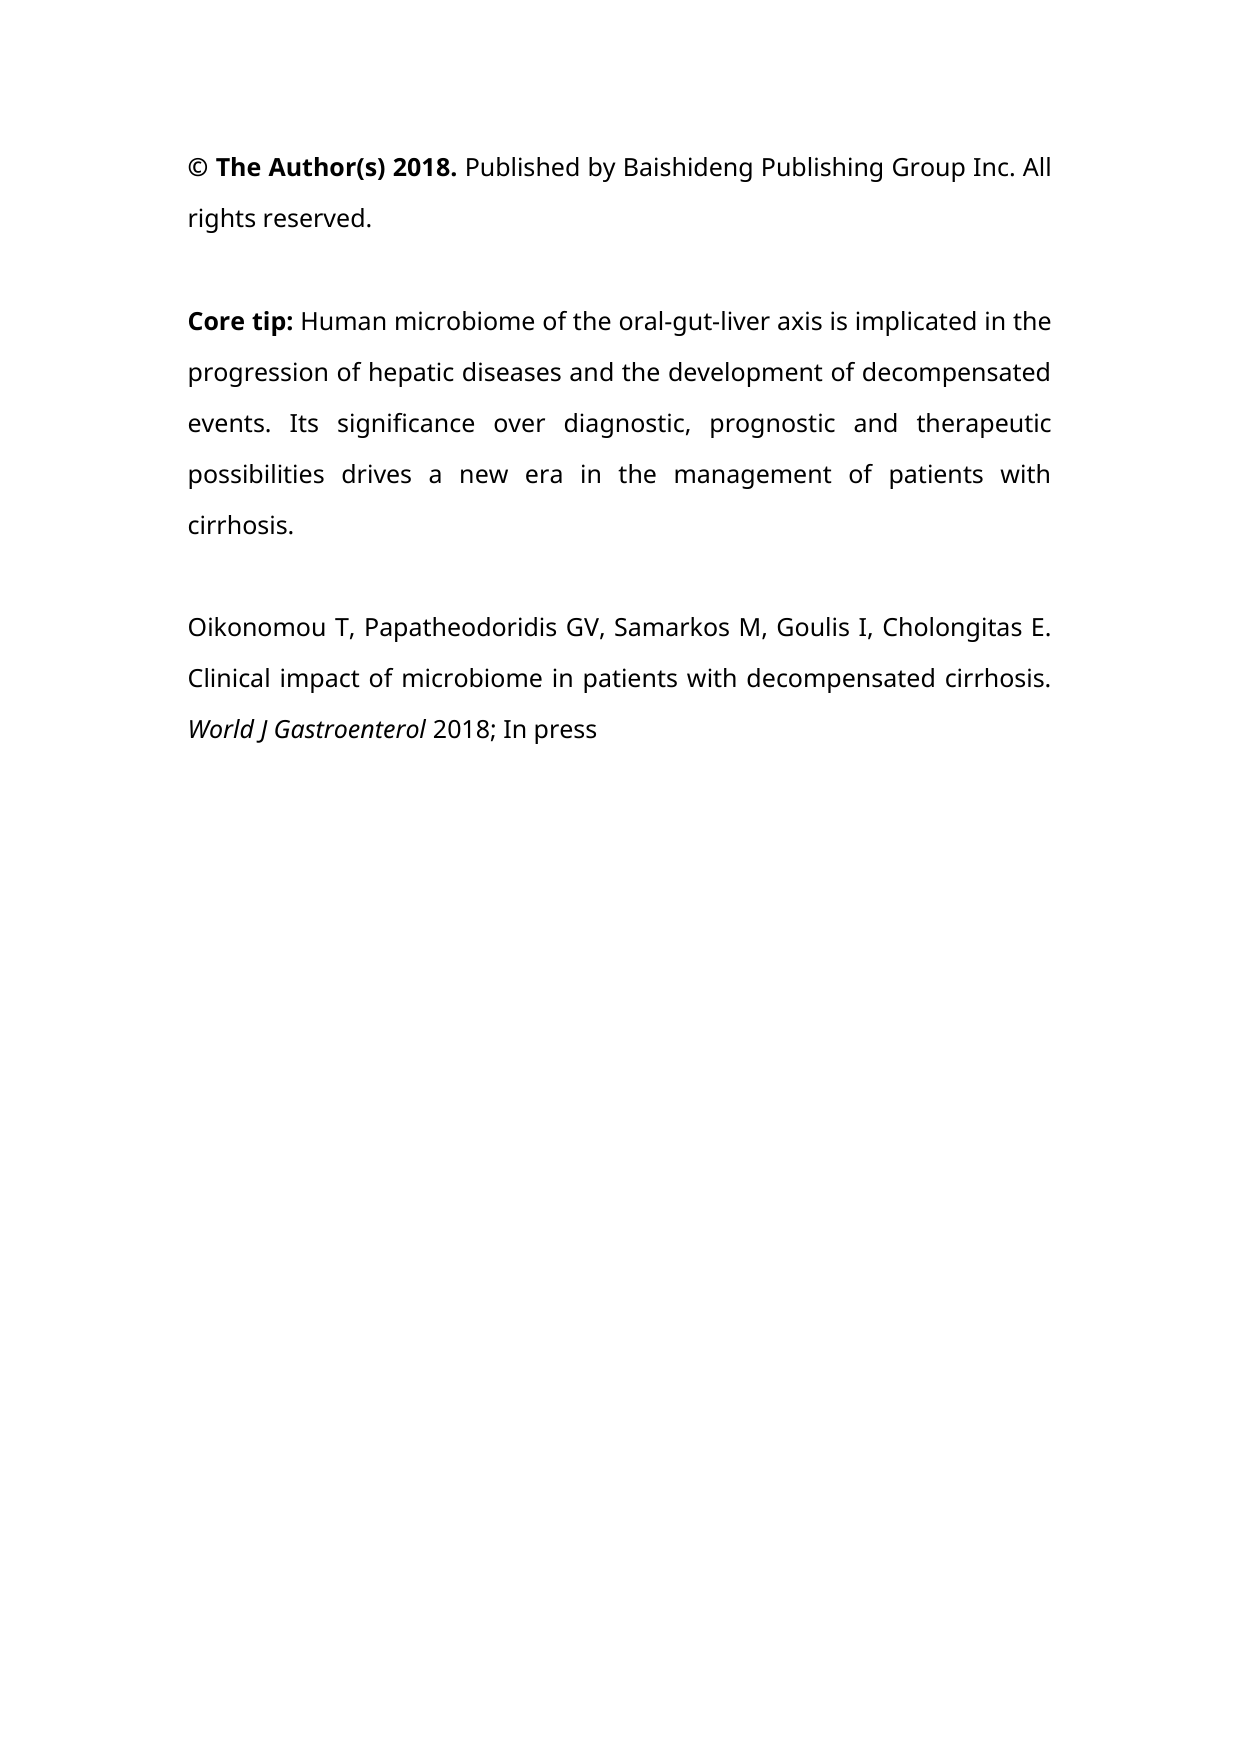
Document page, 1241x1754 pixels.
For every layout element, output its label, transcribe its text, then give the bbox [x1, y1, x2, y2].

subtitle Oikonomou T, Papatheodoridis GV, Samarkos M, Goulis I, Cholongitas E. Clinical impact of microbiome in patients with decompensated cirrhosis. World J Gastroenterol 2018; In press [187, 609, 1053, 746]
text © The Author(s) 2018. Published by Baishideng Publishing Group Inc. All rights reserved. [187, 150, 1053, 235]
text Core tip: Human microbiome of the oral-gut-liver axis is implicated in the progression of hepatic diseases and the development of decompensated events. Its significance over diagnostic, prognostic and therapeutic possibilities drives a new era in the management of patients with cirrhosis. [187, 303, 1053, 541]
